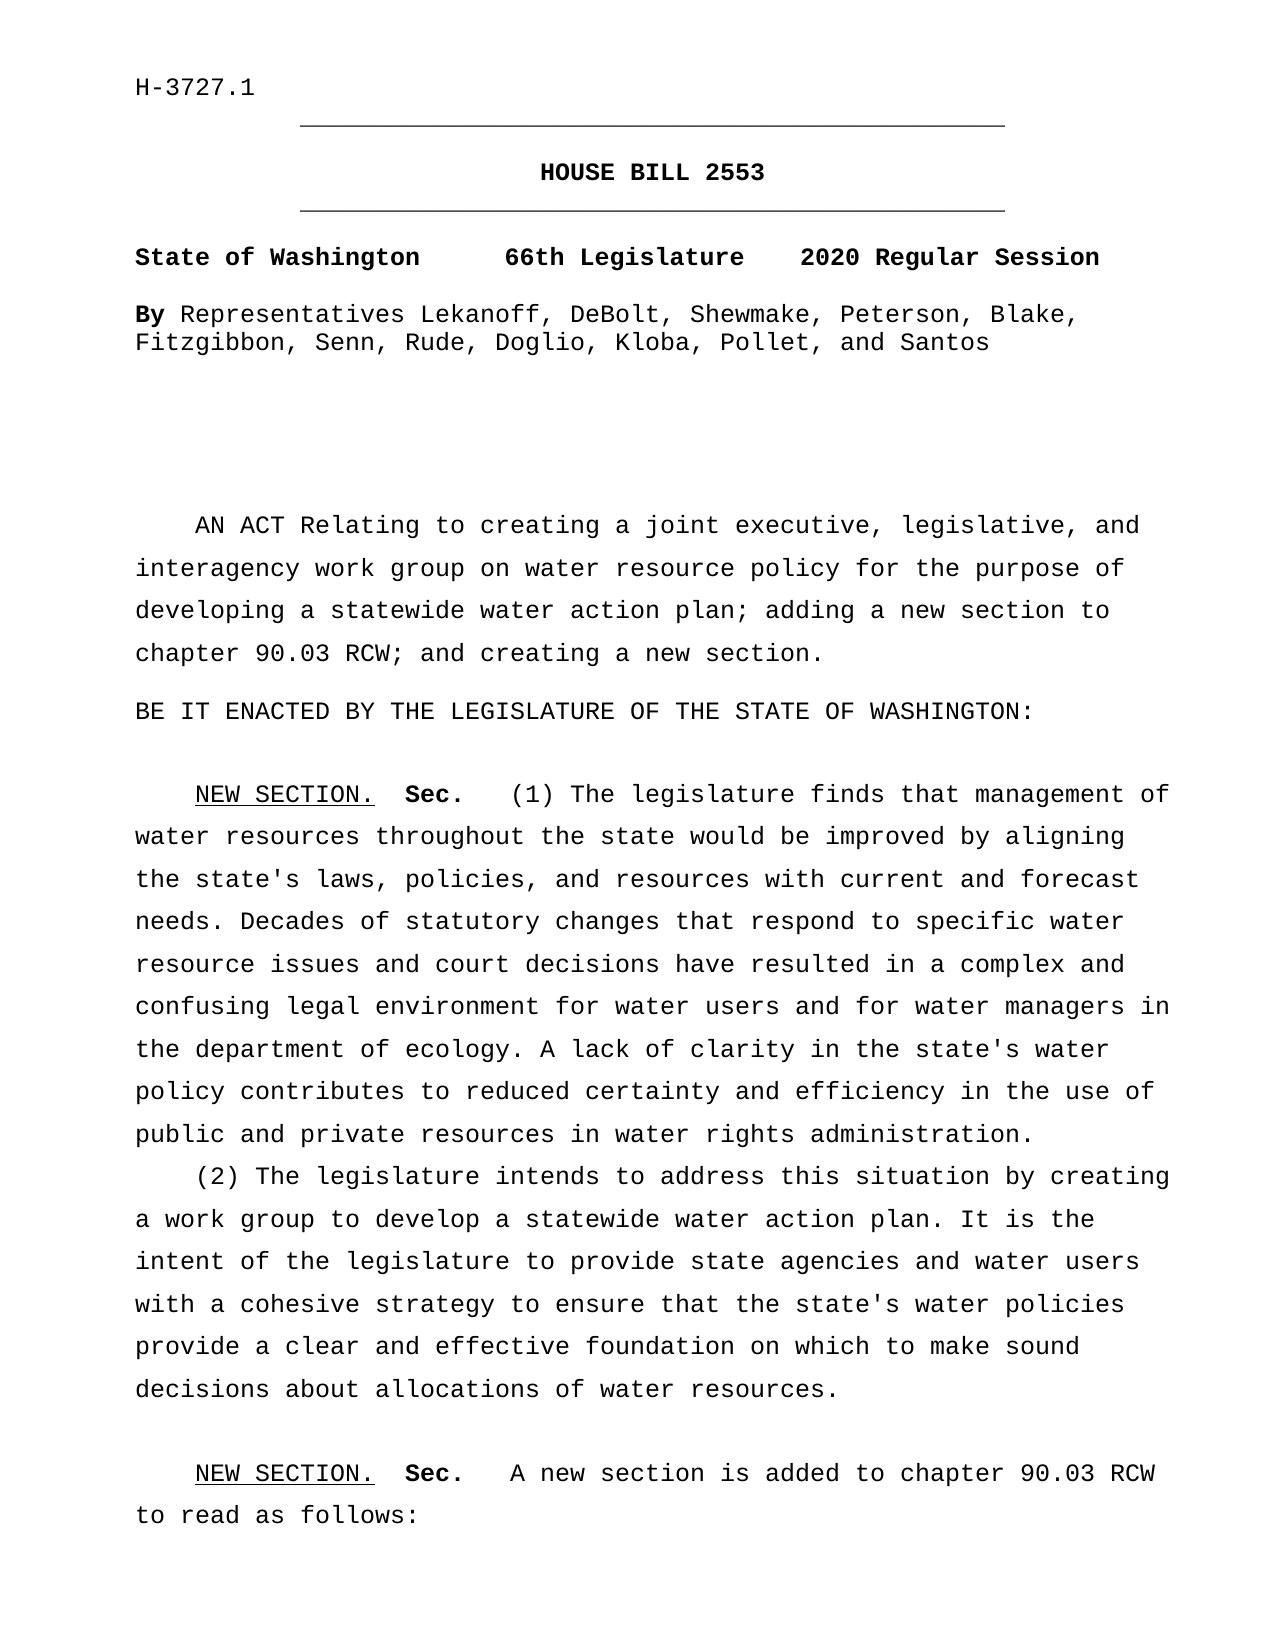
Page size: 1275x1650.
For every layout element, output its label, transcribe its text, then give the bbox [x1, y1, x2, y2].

text By Representatives Lekanoff, DeBolt, Shewmake, Peterson, Blake, Fitzgibbon, Senn, Rude, Doglio, Kloba, Pollet, and Santos [135, 302, 1170, 358]
text HOUSE BILL 2553 [135, 160, 1170, 188]
text AN ACT Relating to creating a joint executive, legislative, and interagency work group on water resource policy for the purpose of developing a statewide water action plan; adding a new section to chapter 90.03 RCW; and creating a new section. [135, 500, 1170, 670]
text H-3727.1 [135, 75, 1170, 103]
text NEW SECTION. Sec. A new section is added to chapter 90.03 RCW to read as follows: [135, 1447, 1170, 1532]
text (2) The legislature intends to address this situation by creating a work group to develop a statewide water action plan. It is the intent of the legislature to provide state agencies and water users with a cohesive strategy to ensure that the state's water policies provide a clear and effective foundation on which to make sound decisions about allocations of water resources. [135, 1151, 1170, 1406]
text State of Washington 66th Legislature 2020 Regular Session [135, 245, 1170, 273]
text BE IT ENACTED BY THE LEGISLATURE OF THE STATE OF WASHINGTON: [135, 698, 1170, 727]
text _______________________________________________ [135, 188, 1170, 217]
text _______________________________________________ [135, 103, 1170, 132]
text NEW SECTION. Sec. (1) The legislature finds that management of water resources throughout the state would be improved by aligning the state's laws, policies, and resources with current and forecast needs. Decades of statutory changes that respond to specific water resource issues and court decisions have resulted in a complex and confusing legal environment for water users and for water managers in the department of ecology. A lack of clarity in the state's water policy contributes to reduced certainty and efficiency in the use of public and private resources in water rights administration. [135, 768, 1170, 1151]
